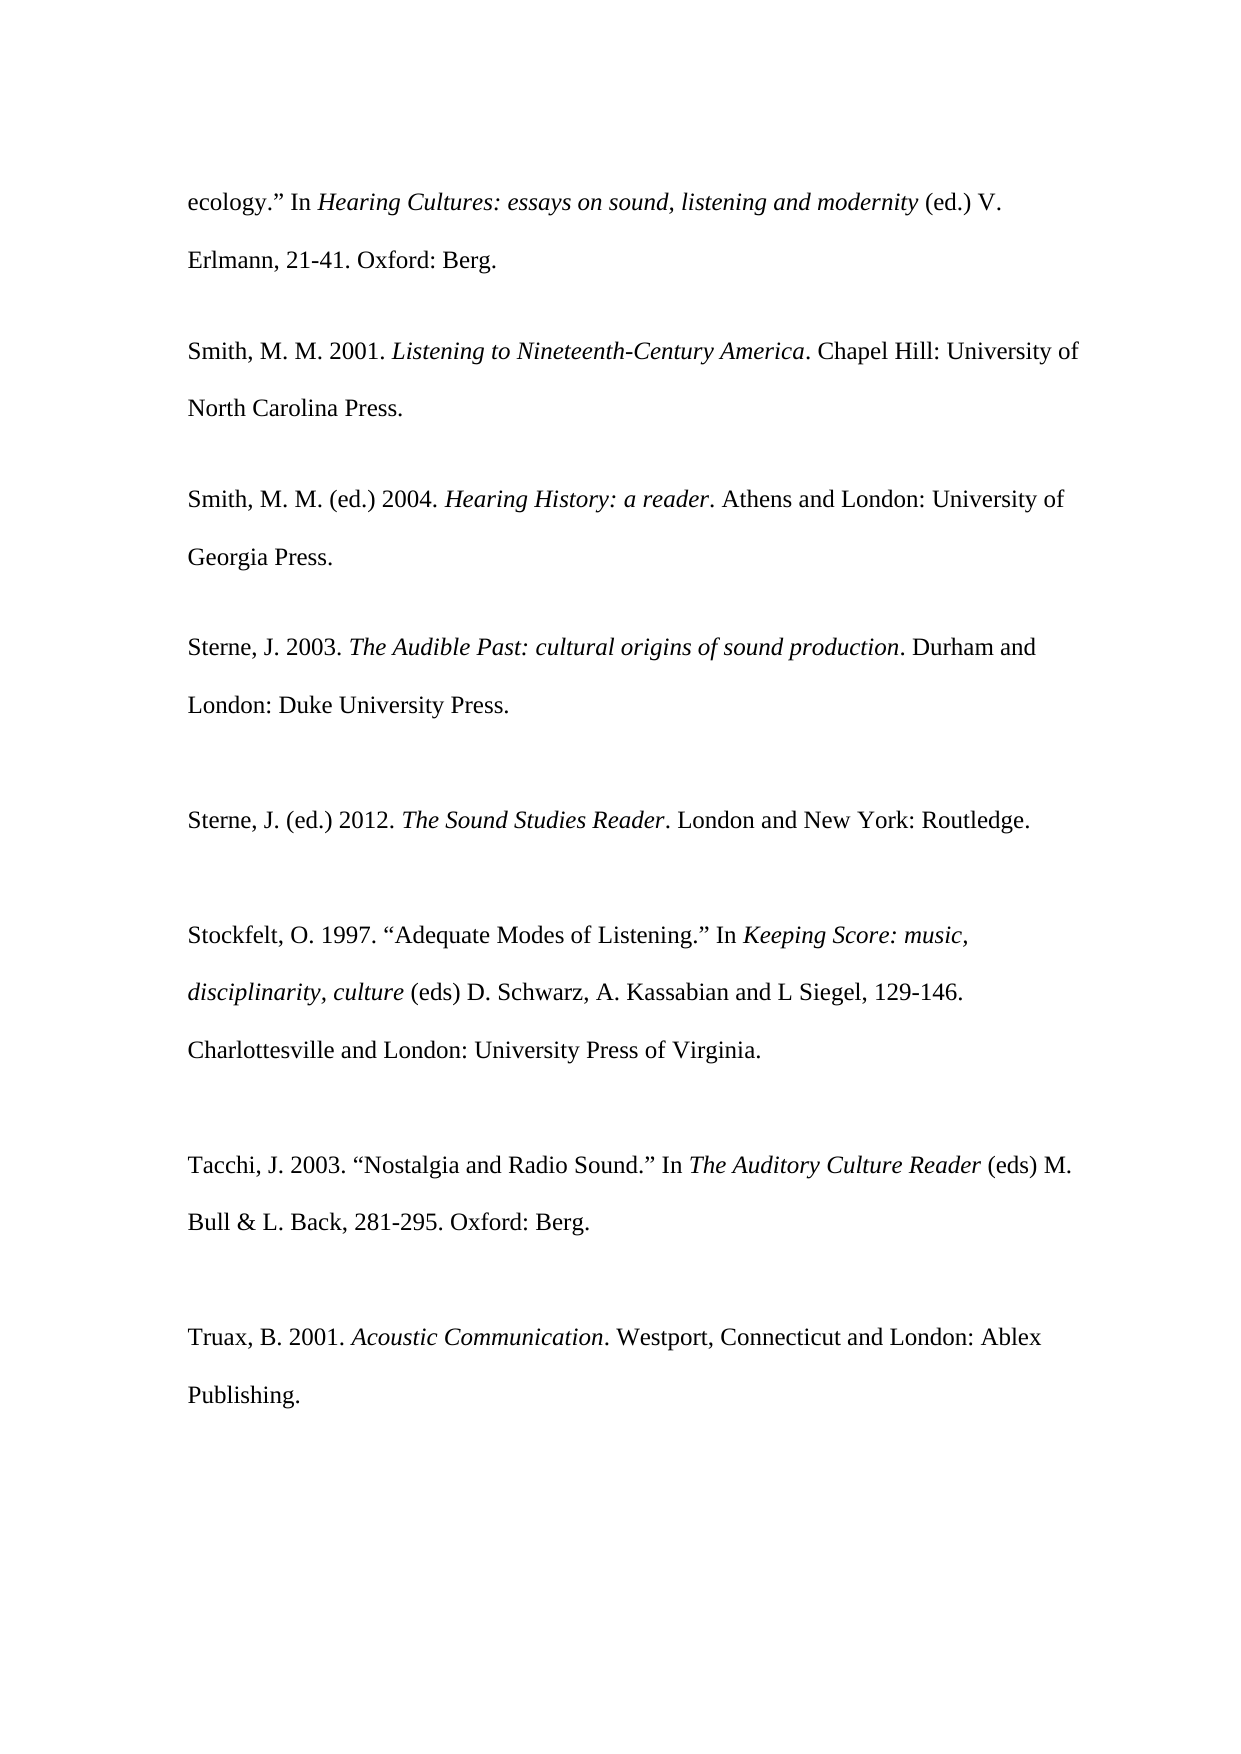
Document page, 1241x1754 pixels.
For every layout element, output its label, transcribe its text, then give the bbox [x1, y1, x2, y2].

text Tacchi, J. 2003. “Nostalgia and Radio Sound.” In The Auditory Culture Reader (eds) M. Bull & L. Back, 281-295. Oxford: Berg. [187, 1150, 1088, 1236]
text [187, 187, 1088, 274]
text Smith, M. M. (ed.) 2004. Hearing History: a reader. Athens and London: University of Georgia Press. [187, 484, 1088, 570]
text Smith, M. M. 2001. Listening to Nineteenth-Century America. Chapel Hill: University of North Carolina Press. [187, 336, 1088, 422]
text Truax, B. 2001. Acoustic Communication. Westport, Connecticut and London: Ablex Publishing. [187, 1322, 1088, 1409]
text Stockfelt, O. 1997. “Adequate Modes of Listening.” In Keeping Score: music, disciplinarity, culture (eds) D. Schwarz, A. Kassabian and L Siegel, 129-146. Charlottesville and London: University Press of Virginia. [187, 920, 1088, 1064]
text Sterne, J. 2003. The Audible Past: cultural origins of sound production. Durham and London: Duke University Press. [187, 632, 1088, 719]
text Sterne, J. (ed.) 2012. The Sound Studies Reader. London and New York: Routledge. [187, 805, 1088, 834]
